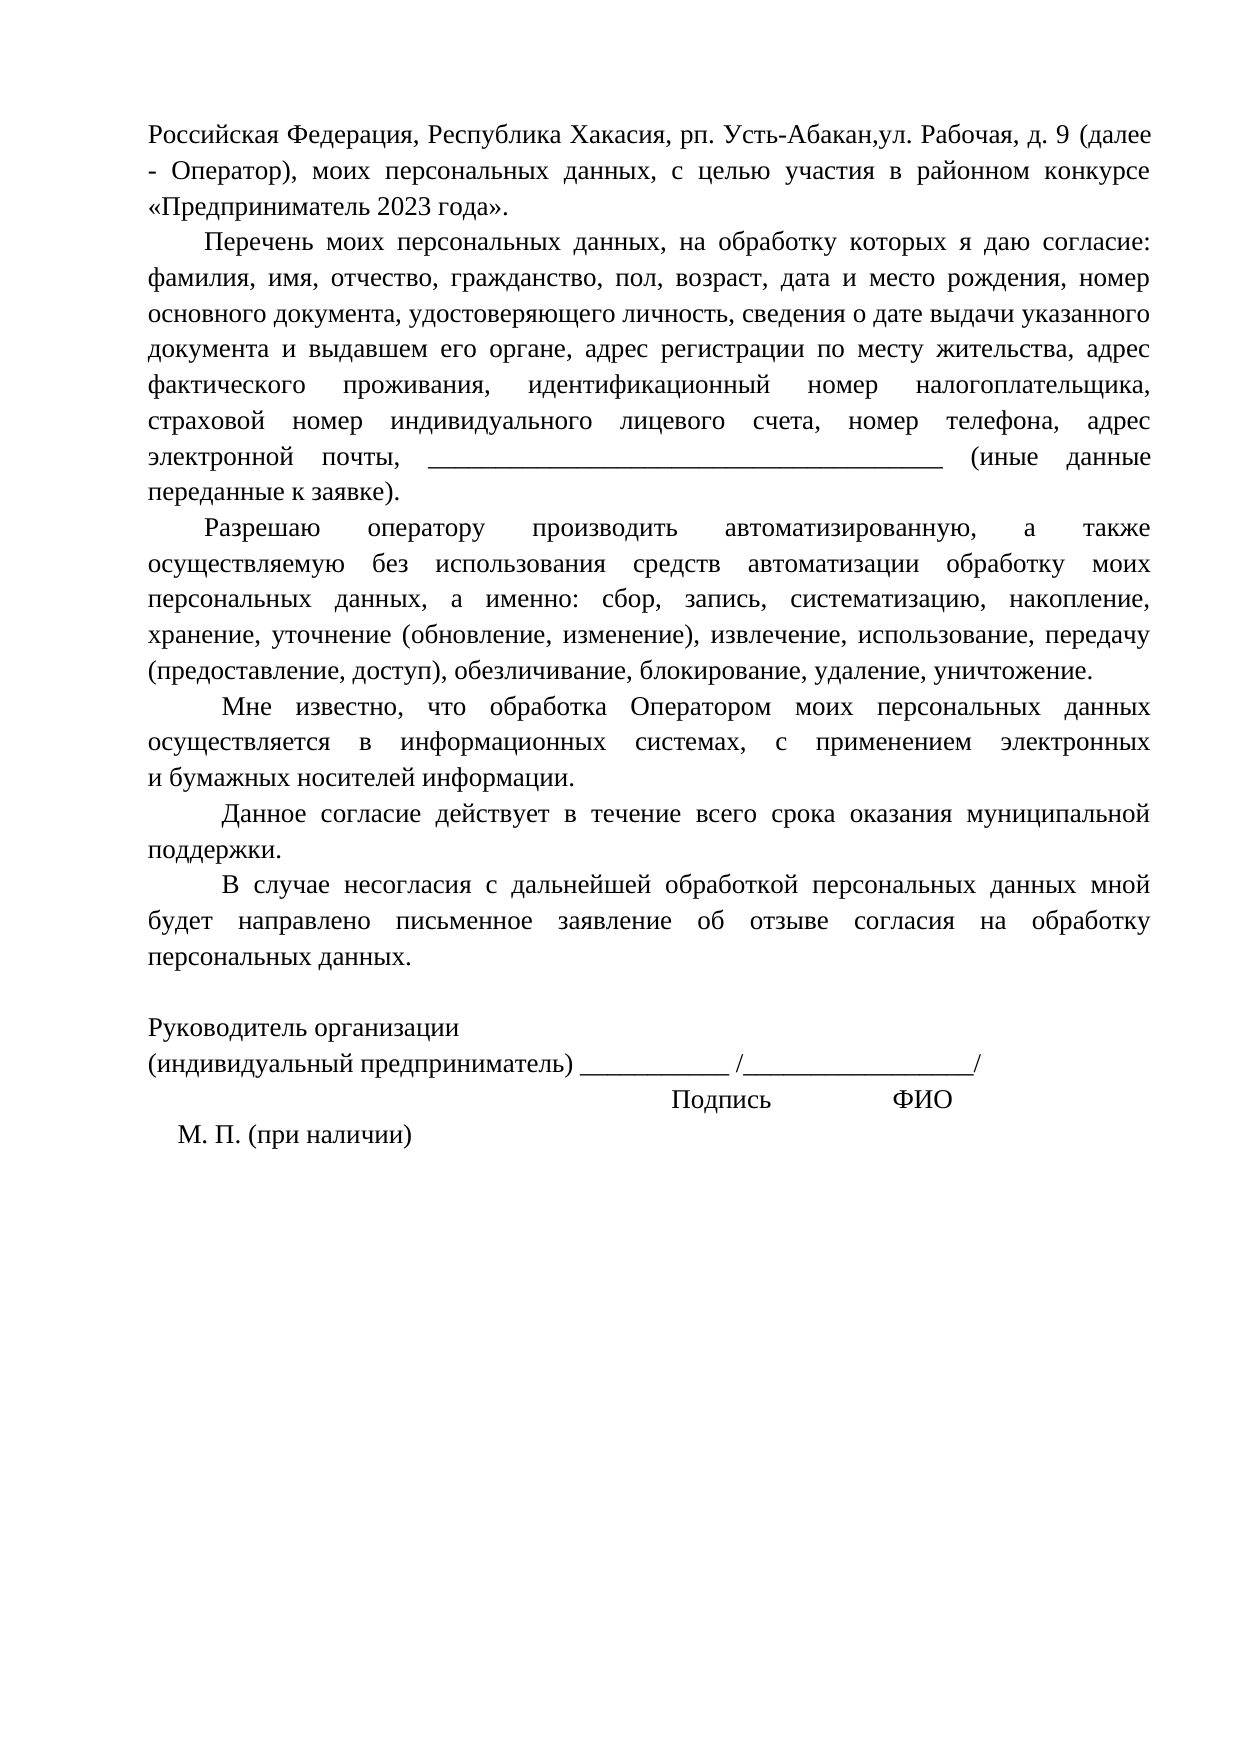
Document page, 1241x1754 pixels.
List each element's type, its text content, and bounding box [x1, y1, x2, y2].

text Руководитель организации [148, 1011, 1152, 1042]
text Перечень моих персональных данных, на обработку которых я даю согласие: фамилия, имя, отчество, гражданство, пол, возраст, дата и место рождения, номер основного документа, удостоверяющего личность, сведения о дате выдачи указанного документа и выдавшем его органе, адрес регистрации по месту жительства, адрес фактического проживания, идентификационный номер налогоплательщика, страховой номер индивидуального лицевого счета, номер телефона, адрес электронной почты, ______________________________________ (иные данные переданные к заявке). [148, 225, 1152, 507]
text Данное согласие действует в течение всего срока оказания муниципальной поддержки. [148, 797, 1152, 864]
text М. П. (при наличии) [177, 1118, 1152, 1150]
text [148, 118, 1152, 221]
text (индивидуальный предприниматель) ___________ /_________________/ [148, 1047, 1152, 1078]
text Разрешаю оператору производить автоматизированную, а также осуществляемую без использования средств автоматизации обработку моих персональных данных, а именно: сбор, запись, систематизацию, накопление, хранение, уточнение (обновление, изменение), извлечение, использование, передачу (предоставление, доступ), обезличивание, блокирование, удаление, уничтожение. [148, 511, 1152, 685]
text В случае несогласия с дальнейшей обработкой персональных данных мной будет направлено письменное заявление об отзыве согласия на обработку персональных данных. [148, 868, 1152, 971]
text Подпись ФИО [398, 1083, 1152, 1114]
text Мне известно, что обработка Оператором моих персональных данных осуществляется в информационных системах, с применением электронных и бумажных носителей информации. [148, 690, 1152, 792]
